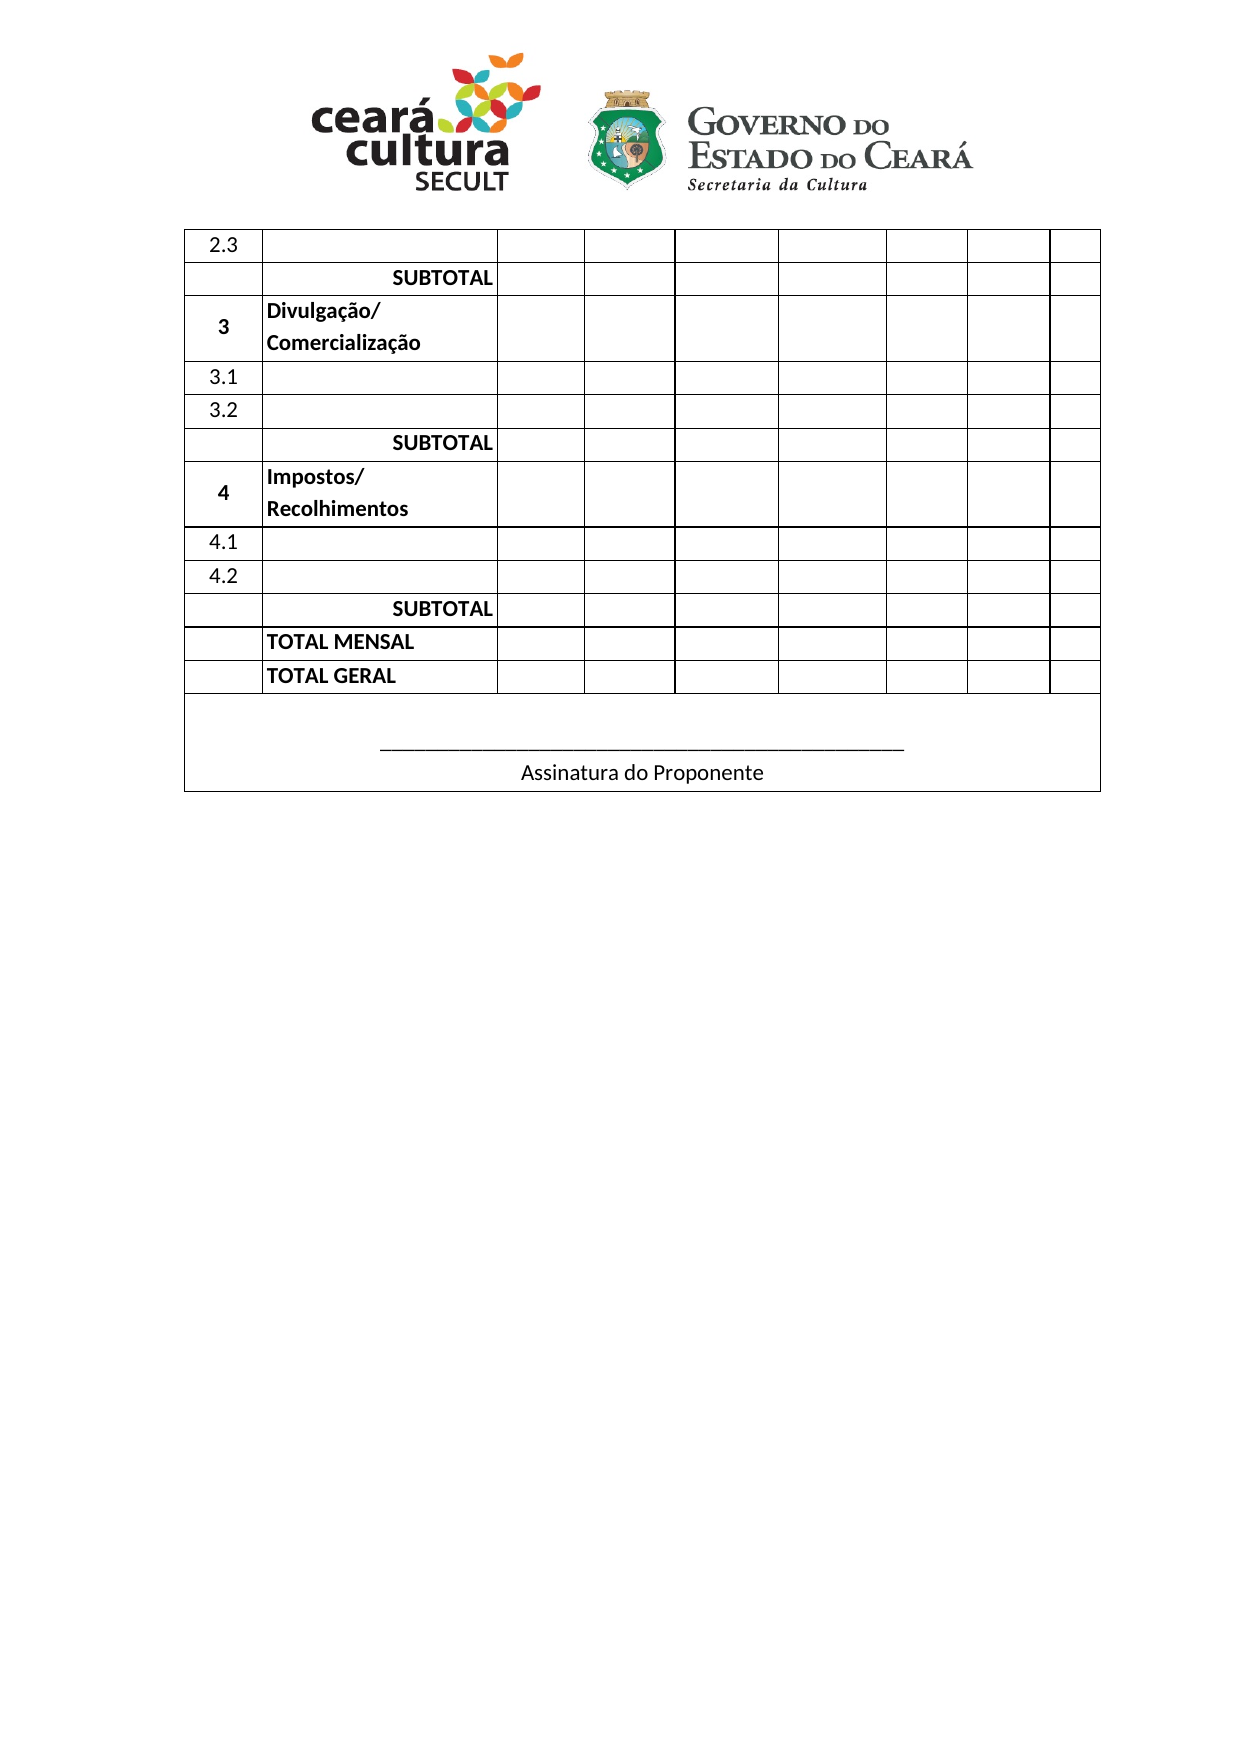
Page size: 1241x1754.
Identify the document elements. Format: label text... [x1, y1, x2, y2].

table_cell [887, 462, 967, 526]
table_cell [887, 561, 967, 593]
table_cell 2.3 [185, 230, 262, 262]
table_cell [779, 429, 886, 461]
table_cell [887, 594, 967, 626]
table_cell [498, 561, 584, 593]
table_cell [676, 661, 778, 693]
table_cell [676, 462, 778, 526]
table_cell [185, 429, 262, 461]
table_cell [1051, 561, 1100, 593]
table_cell [968, 594, 1049, 626]
table_cell [676, 395, 778, 427]
table_cell [779, 528, 886, 560]
table_cell [887, 429, 967, 461]
table_cell SUBTOTAL [263, 263, 497, 295]
table_cell [887, 628, 967, 660]
table_cell [1051, 462, 1100, 526]
table_cell [676, 429, 778, 461]
table_cell [887, 362, 967, 394]
table_cell [185, 661, 262, 693]
table_cell [676, 263, 778, 295]
table_cell [263, 395, 497, 427]
table_cell SUBTOTAL [263, 594, 497, 626]
table_cell [968, 628, 1049, 660]
table_cell [585, 395, 674, 427]
table_cell [498, 230, 584, 262]
table_cell [1051, 429, 1100, 461]
table_cell 4.1 [185, 528, 262, 560]
table_cell [968, 296, 1049, 361]
table_cell TOTAL GERAL [263, 661, 497, 693]
table_cell [968, 561, 1049, 593]
table_cell [887, 296, 967, 361]
table_cell [498, 628, 584, 660]
table_cell [968, 528, 1049, 560]
table_cell [887, 661, 967, 693]
table_cell Divulgação/ Comercialização [263, 296, 497, 361]
table_cell [676, 362, 778, 394]
table_cell [185, 594, 262, 626]
table_cell SUBTOTAL [263, 429, 497, 461]
table_cell [498, 661, 584, 693]
picture [303, 20, 982, 229]
table_cell [585, 263, 674, 295]
table_cell Impostos/ Recolhimentos [263, 462, 497, 526]
table_cell [585, 230, 674, 262]
table_cell [779, 462, 886, 526]
table_cell [887, 528, 967, 560]
table_cell [498, 429, 584, 461]
table_cell [676, 628, 778, 660]
table_cell [585, 296, 674, 361]
table_cell [779, 561, 886, 593]
table_cell [1051, 362, 1100, 394]
table_cell [1051, 263, 1100, 295]
table_cell [585, 594, 674, 626]
table_cell 4 [185, 462, 262, 526]
table_cell [676, 561, 778, 593]
table_cell [968, 395, 1049, 427]
table_cell [676, 594, 778, 626]
table_cell [676, 230, 778, 262]
table_cell [585, 628, 674, 660]
table_cell [498, 296, 584, 361]
table_cell [779, 263, 886, 295]
table_cell [1051, 594, 1100, 626]
table_cell [585, 462, 674, 526]
table_cell 3 [185, 296, 262, 361]
table_cell 3.1 [185, 362, 262, 394]
table_cell [185, 628, 262, 660]
table_cell [498, 594, 584, 626]
table_cell [1051, 296, 1100, 361]
table_cell [968, 230, 1049, 262]
table_cell [968, 429, 1049, 461]
table_cell [585, 362, 674, 394]
table_cell [1051, 528, 1100, 560]
table_cell [1051, 661, 1100, 693]
table_cell [779, 395, 886, 427]
table_cell [498, 263, 584, 295]
table_cell [263, 230, 497, 262]
table_cell [779, 296, 886, 361]
table_cell [887, 395, 967, 427]
table_cell [263, 528, 497, 560]
table_cell [968, 362, 1049, 394]
table_cell [1051, 230, 1100, 262]
table_cell [1051, 628, 1100, 660]
table_cell [498, 362, 584, 394]
table_cell [887, 230, 967, 262]
table_cell [498, 528, 584, 560]
table_cell [676, 296, 778, 361]
table_cell ______________________________________________ Assinatura do Proponente [185, 694, 1100, 791]
table_cell [968, 661, 1049, 693]
table_cell [585, 528, 674, 560]
table_cell [585, 661, 674, 693]
table_cell [779, 362, 886, 394]
table_cell [779, 230, 886, 262]
table_cell [968, 462, 1049, 526]
table_cell [779, 594, 886, 626]
table_cell 4.2 [185, 561, 262, 593]
table_cell [263, 561, 497, 593]
table_cell [1051, 395, 1100, 427]
table_cell [185, 263, 262, 295]
table_cell [779, 628, 886, 660]
table_cell [263, 362, 497, 394]
table_cell [968, 263, 1049, 295]
table_cell [887, 263, 967, 295]
table_cell TOTAL MENSAL [263, 628, 497, 660]
table_cell [676, 528, 778, 560]
table_cell [498, 462, 584, 526]
table_cell [585, 561, 674, 593]
table_cell [585, 429, 674, 461]
table_cell [779, 661, 886, 693]
table_cell 3.2 [185, 395, 262, 427]
table_cell [498, 395, 584, 427]
